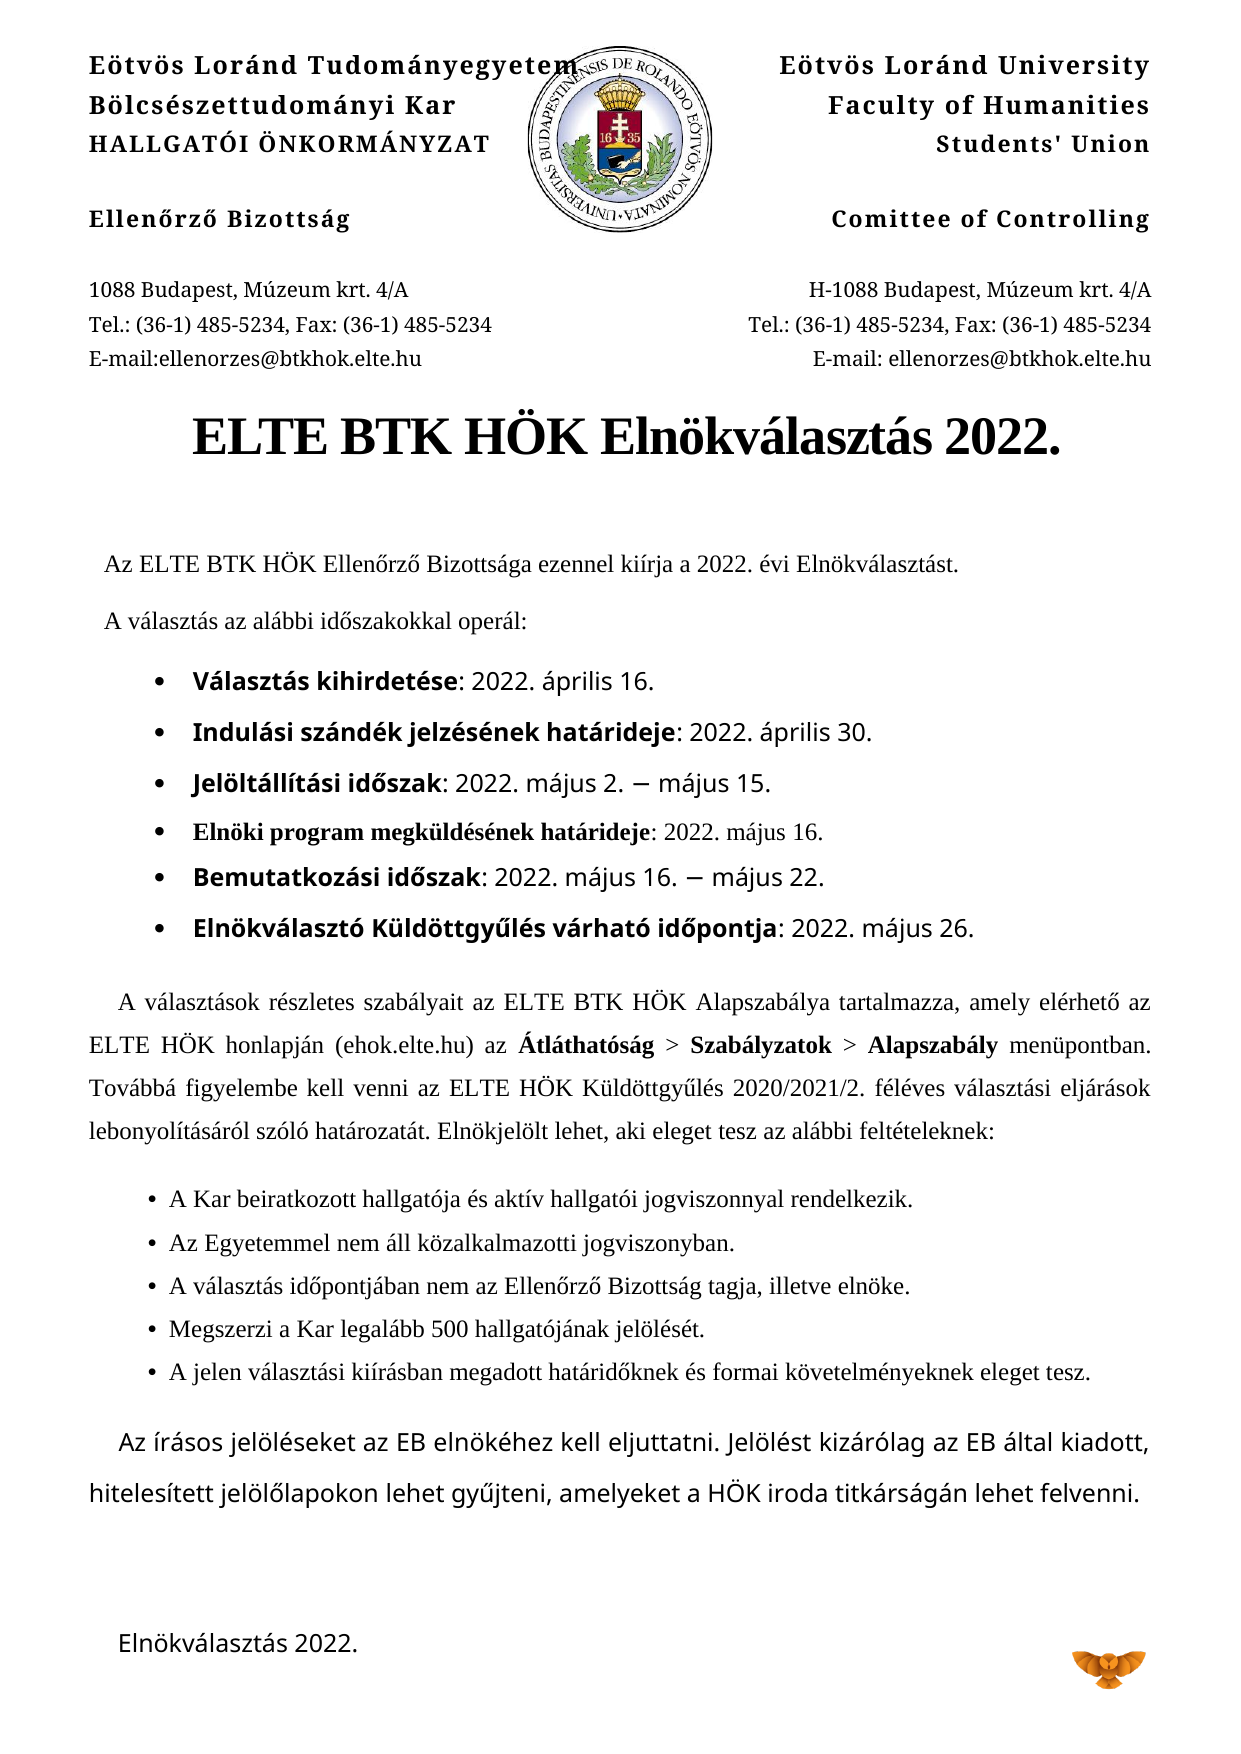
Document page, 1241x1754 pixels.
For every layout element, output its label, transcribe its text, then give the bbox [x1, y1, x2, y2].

list Bemutatkozási időszak: 2022. május 16. − május 22. [155, 860, 1152, 894]
list A jelen választási kiírásban megadott határidőknek és formai követelményeknek eleget tesz. [148, 1357, 1152, 1386]
list A Kar beiratkozott hallgatója és aktív hallgatói jogviszonnyal rendelkezik. [148, 1184, 1152, 1213]
list Elnöki program megküldésének határideje: 2022. május 16. [155, 817, 1152, 846]
list Megszerzi a Kar legalább 500 hallgatójának jelölését. [148, 1314, 1152, 1343]
list Választás kihirdetése: 2022. április 16. [155, 664, 1152, 698]
list Elnökválasztó Küldöttgyűlés várható időpontja: 2022. május 26. [155, 911, 1152, 945]
list Jelöltállítási időszak: 2022. május 2. − május 15. [155, 766, 1152, 800]
list ELTE BTK HÖK Elnökválasztás 2022. [193, 404, 1152, 466]
list A választás az alábbi időszakokkal operál: [103, 606, 1152, 635]
picture [527, 46, 713, 233]
text A választások részletes szabályait az ELTE BTK HÖK Alapszabálya tartalmazza, amely elérhető az ELTE HÖK honlapján (ehok.elte.hu) az Átláthatóság > Szabályzatok > Alapszabály menüpontban. Továbbá figyelembe kell venni az ELTE HÖK Küldöttgyűlés 2020/2021/2. féléves választási eljárások lebonyolításáról szóló határozatát. Elnökjelölt lehet, aki eleget tesz az alábbi feltételeknek: [89, 987, 1152, 1145]
list Indulási szándék jelzésének határideje: 2022. április 30. [155, 715, 1152, 749]
list Az Egyetemmel nem áll közalkalmazotti jogviszonyban. [148, 1228, 1152, 1256]
list A választás időpontjában nem az Ellenőrző Bizottság tagja, illetve elnöke. [148, 1271, 1152, 1299]
list Az ELTE BTK HÖK Ellenőrző Bizottsága ezennel kiírja a 2022. évi Elnökválasztást. [103, 549, 1152, 577]
text Az írásos jelöléseket az EB elnökéhez kell eljuttatni. Jelölést kizárólag az EB által kiadott, hitelesített jelölőlapokon lehet gyűjteni, amelyeket a HÖK iroda titkárságán lehet felvenni. [89, 1425, 1152, 1510]
picture [1065, 1627, 1152, 1713]
